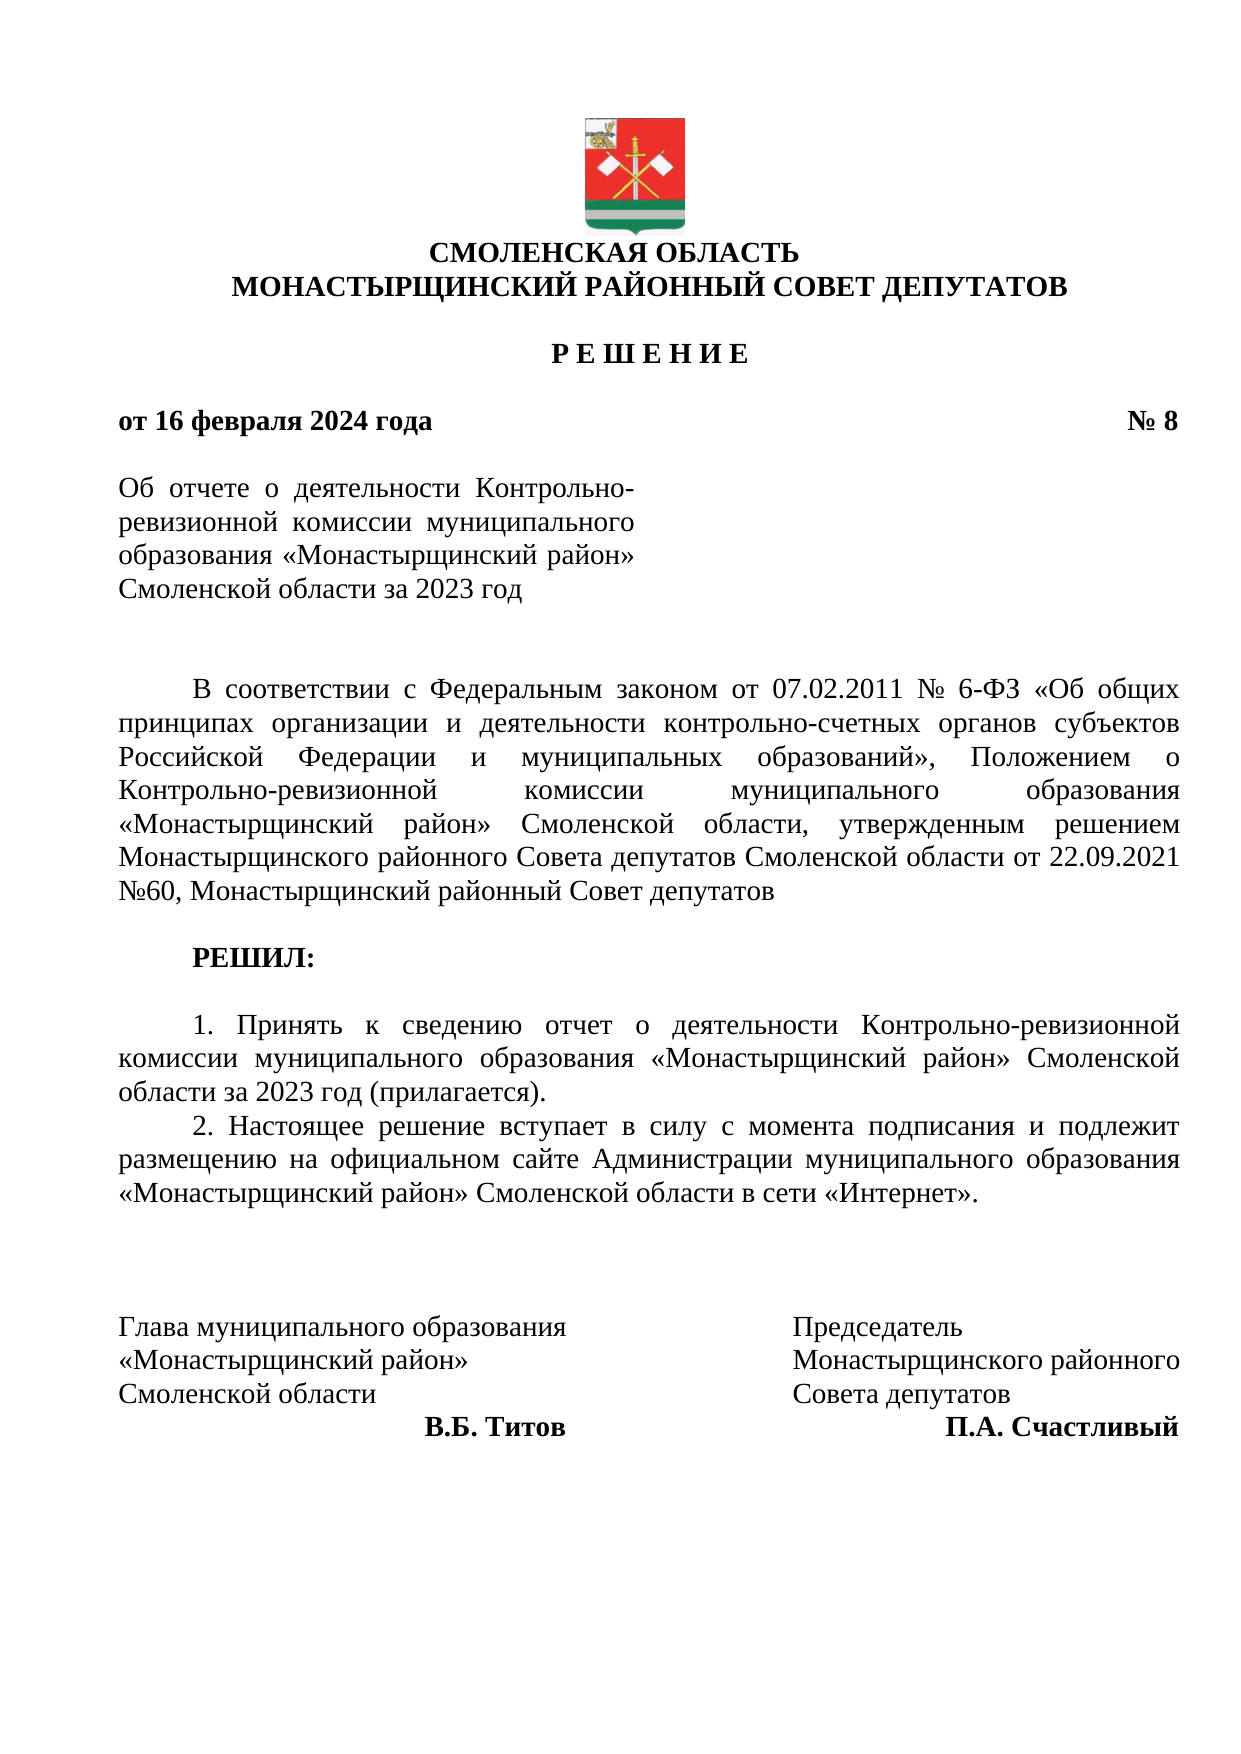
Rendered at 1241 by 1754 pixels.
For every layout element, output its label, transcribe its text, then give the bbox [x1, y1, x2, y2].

table_header Глава муниципального образования «Монастырщинский район» Смоленской области В.Б. Титов [107, 1309, 664, 1477]
text Об отчете о деятельности Контрольно-ревизионной комиссии муниципального образования «Монастырщинский район» Смоленской области за 2023 год [118, 470, 635, 604]
text В соответствии с Федеральным законом от 07.02.2011 № 6-ФЗ «Об общих принципах организации и деятельности контрольно-счетных органов субъектов Российской Федерации и муниципальных образований», Положением о Контрольно-ревизионной комиссии муниципального образования «Монастырщинский район» Смоленской области, утвержденным решением Монастырщинского районного Совета депутатов Смоленской области от 22.09.2021 №60, Монастырщинский районный Совет депутатов [118, 672, 1181, 906]
table_header Председатель Монастырщинского районного Совета депутатов П.А. Счастливый [664, 1309, 1192, 1477]
picture [584, 118, 686, 236]
list 2. Настоящее решение вступает в силу с момента подписания и подлежит размещению на официальном сайте Администрации муниципального образования «Монастырщинский район» Смоленской области в сети «Интернет». [118, 1108, 1181, 1208]
text от 16 февраля 2024 года № 8 [118, 403, 1181, 437]
text РЕШИЛ: [118, 940, 1181, 973]
list 1. Принять к сведению отчет о деятельности Контрольно-ревизионной комиссии муниципального образования «Монастырщинский район» Смоленской области за 2023 год (прилагается). [118, 1007, 1181, 1108]
text МОНАСТЫРЩИНСКИЙ РАЙОННЫЙ СОВЕТ ДЕПУТАТОВ [118, 269, 1181, 303]
text Р Е Ш Е Н И Е [118, 336, 1181, 370]
text СМОЛЕНСКАЯ ОБЛАСТЬ [118, 236, 1181, 269]
